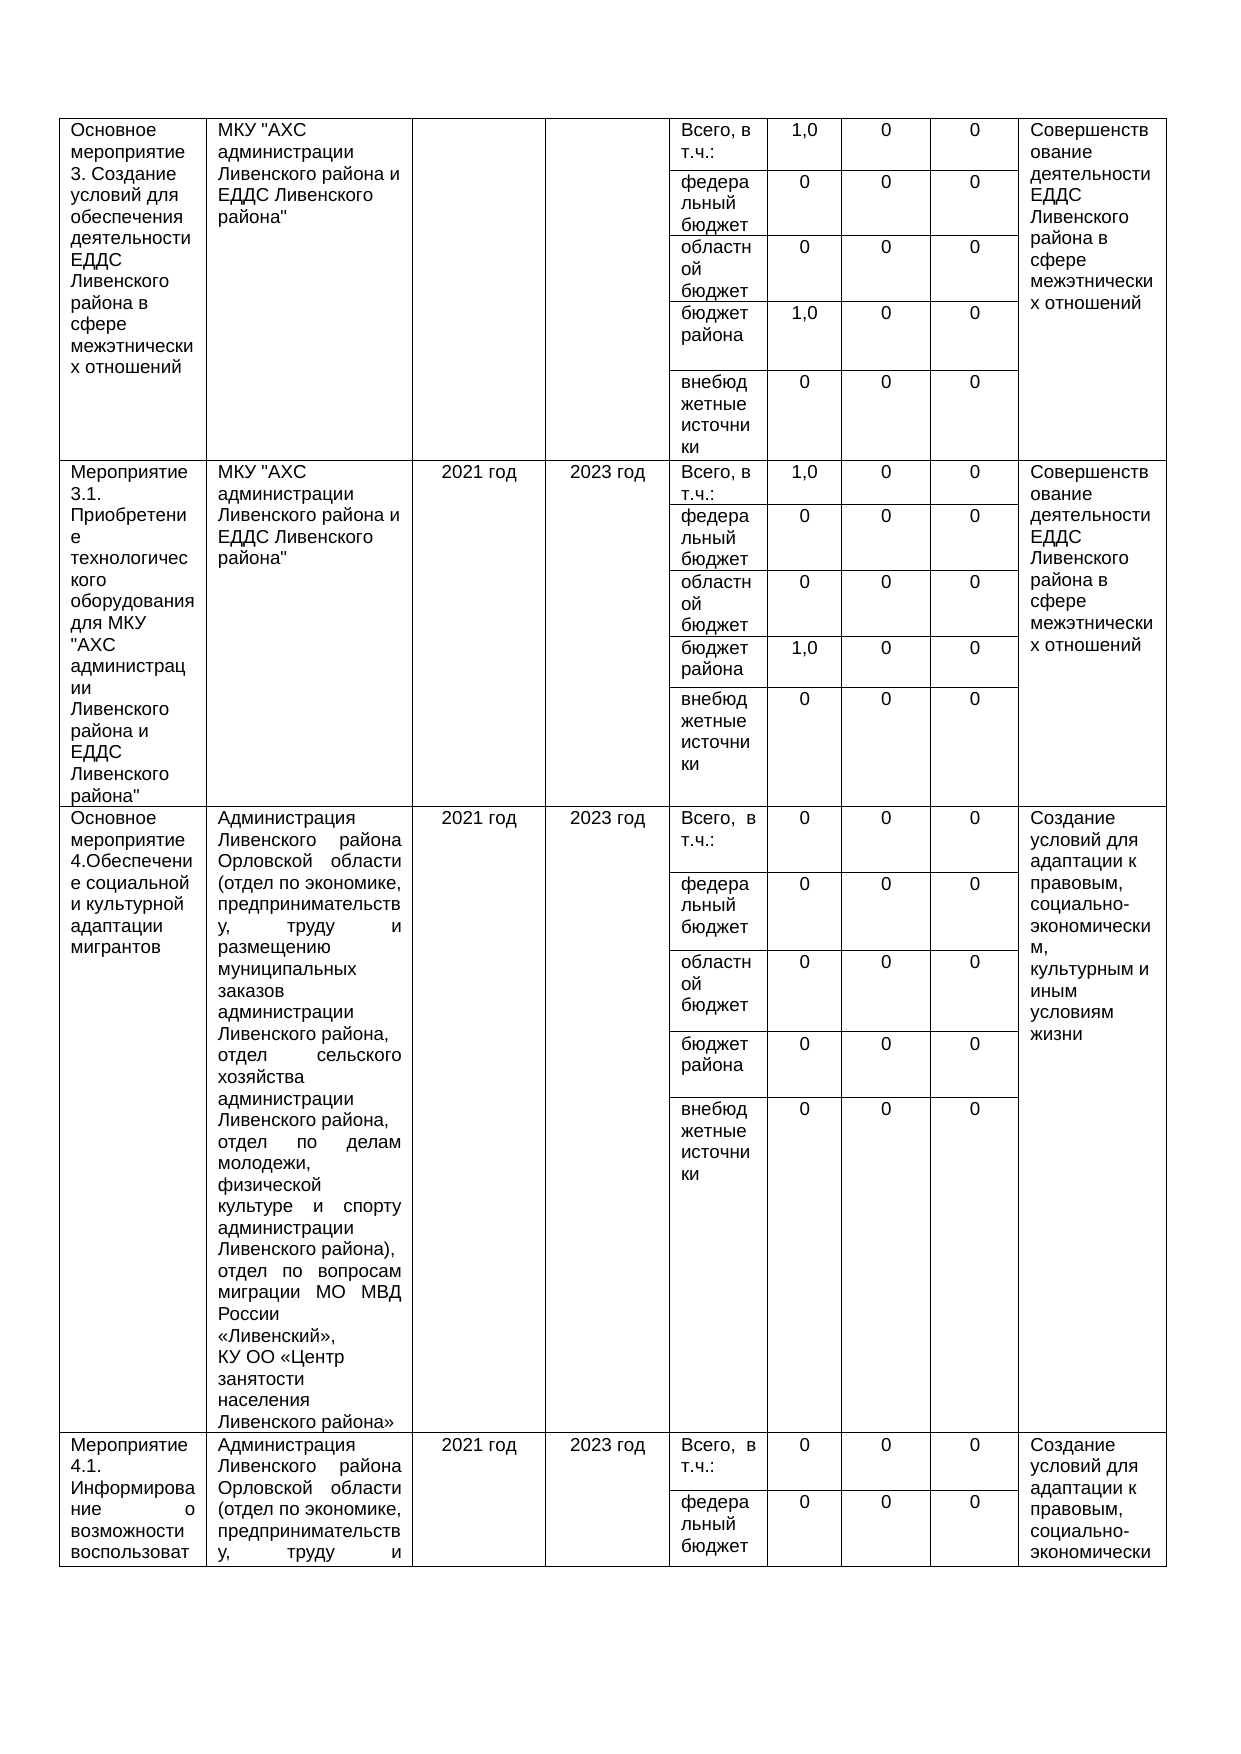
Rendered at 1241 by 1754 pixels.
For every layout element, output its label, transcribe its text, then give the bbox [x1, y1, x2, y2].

table_cell Совершенствование деятельности ЕДДС Ливенского района в сфере межэтнических отношений [1019, 461, 1166, 806]
table_cell федеральный бюджет [670, 505, 767, 570]
table_cell 0 [768, 1098, 841, 1432]
table_cell 0 [842, 951, 930, 1031]
table_cell 0 [931, 461, 1018, 504]
table_cell 0 [842, 461, 930, 504]
table_cell Всего, в т.ч.: [670, 807, 767, 872]
table_cell 0 [768, 571, 841, 636]
table_cell 0 [931, 571, 1018, 636]
table_cell [546, 119, 669, 460]
table_cell 0 [768, 171, 841, 235]
table_cell 0 [768, 1491, 841, 1566]
table_cell [413, 119, 545, 460]
table_cell 0 [842, 119, 930, 169]
table_cell 0 [842, 302, 930, 370]
table_cell 0 [768, 873, 841, 950]
table_cell бюджет района [670, 637, 767, 687]
table_cell 0 [931, 236, 1018, 301]
table_cell 0 [842, 1433, 930, 1490]
table_cell 0 [931, 688, 1018, 806]
table_cell Мероприятие 3.1. Приобретение технологического оборудования для МКУ "АХС администрации Ливенского района и ЕДДС Ливенского района" [60, 461, 206, 806]
table_cell 0 [842, 807, 930, 872]
table_cell 0 [842, 873, 930, 950]
table_cell 0 [842, 505, 930, 570]
table_cell Администрация Ливенского района Орловской области (отдел по экономике, предпринимательству, труду и размещению муниципальных заказов администрации Ливенского района, отдел сельского хозяйства администрации Ливенского района, отдел по делам молодежи, физической культуре и спорту администрации Ливенского района), отдел по вопросам миграции МО МВД России «Ливенский», КУ ОО «Центр занятости населения Ливенского района» [207, 1433, 412, 1566]
table_cell бюджет района [670, 1032, 767, 1097]
table_cell Создание условий для адаптации к правовым, социально-экономическим, культурным и иным условиям жизни [1019, 1433, 1166, 1566]
table_cell 0 [931, 873, 1018, 950]
table_cell 0 [931, 371, 1018, 460]
table_cell внебюджетные источники [670, 688, 767, 806]
table_cell 0 [931, 951, 1018, 1031]
table_cell Всего, в т.ч.: [670, 119, 767, 169]
table_cell 1,0 [768, 119, 841, 169]
table_cell Всего, в т.ч.: [670, 461, 767, 504]
table_cell 0 [768, 505, 841, 570]
table_cell 0 [931, 1491, 1018, 1566]
table_cell 1,0 [768, 637, 841, 687]
table_cell 0 [842, 171, 930, 235]
table_cell Основное мероприятие 4.Обеспечение социальной и культурной адаптации мигрантов [60, 807, 206, 1432]
table_cell 0 [842, 571, 930, 636]
table_cell 2021 год [413, 807, 545, 1432]
table_cell 2021 год [413, 461, 545, 806]
table_cell 0 [768, 236, 841, 301]
table_cell федеральный бюджет [670, 873, 767, 950]
table_cell 0 [768, 1433, 841, 1490]
table_cell внебюджетные источники [670, 371, 767, 460]
table_cell 0 [931, 302, 1018, 370]
table_cell 0 [768, 1032, 841, 1097]
table_cell 1,0 [768, 461, 841, 504]
table_cell федеральный бюджет [670, 1491, 767, 1566]
table_cell областной бюджет [670, 236, 767, 301]
table_cell 2023 год [546, 461, 669, 806]
table_cell 0 [842, 1098, 930, 1432]
table_cell 1,0 [768, 302, 841, 370]
table_cell Мероприятие 4.1. Информирование о возможности воспользоваться экономической, правовой, социальной и культурной поддержкой государства и общества [60, 1433, 206, 1566]
table_cell Совершенствование деятельности ЕДДС Ливенского района в сфере межэтнических отношений [1019, 119, 1166, 460]
table_cell 0 [842, 371, 930, 460]
table_cell 0 [931, 1032, 1018, 1097]
table_cell 0 [931, 637, 1018, 687]
table_cell федеральный бюджет [670, 171, 767, 235]
table_cell 0 [842, 236, 930, 301]
table_cell 0 [931, 119, 1018, 169]
table_cell 0 [842, 688, 930, 806]
table_cell Администрация Ливенского района Орловской области (отдел по экономике, предпринимательству, труду и размещению муниципальных заказов администрации Ливенского района, отдел сельского хозяйства администрации Ливенского района, отдел по делам молодежи, физической культуре и спорту администрации Ливенского района), отдел по вопросам миграции МО МВД России «Ливенский», КУ ОО «Центр занятости населения Ливенского района» [207, 807, 412, 1432]
table_cell 2021 год [413, 1433, 545, 1566]
table_cell Создание условий для адаптации к правовым, социально-экономическим, культурным и иным условиям жизни [1019, 807, 1166, 1432]
table_cell 0 [842, 1032, 930, 1097]
table_cell 0 [768, 688, 841, 806]
table_cell областной бюджет [670, 571, 767, 636]
table_cell 0 [768, 371, 841, 460]
table_cell Всего, в т.ч.: [670, 1433, 767, 1490]
table_cell 2023 год [546, 1433, 669, 1566]
table_cell 0 [931, 505, 1018, 570]
table_cell 0 [842, 637, 930, 687]
table_cell бюджет района [670, 302, 767, 370]
table_cell МКУ "АХС администрации Ливенского района и ЕДДС Ливенского района" [207, 461, 412, 806]
table_cell 0 [768, 951, 841, 1031]
table_cell 0 [842, 1491, 930, 1566]
table_cell 2023 год [546, 807, 669, 1432]
table_cell 0 [931, 1433, 1018, 1490]
table_cell внебюджетные источники [670, 1098, 767, 1432]
table_cell 0 [768, 807, 841, 872]
table_cell 0 [931, 807, 1018, 872]
table_cell 0 [931, 171, 1018, 235]
table_cell Основное мероприятие 3. Создание условий для обеспечения деятельности ЕДДС Ливенского района в сфере межэтнических отношений [60, 119, 206, 460]
table_cell МКУ "АХС администрации Ливенского района и ЕДДС Ливенского района" [207, 119, 412, 460]
table_cell 0 [931, 1098, 1018, 1432]
table_cell областной бюджет [670, 951, 767, 1031]
